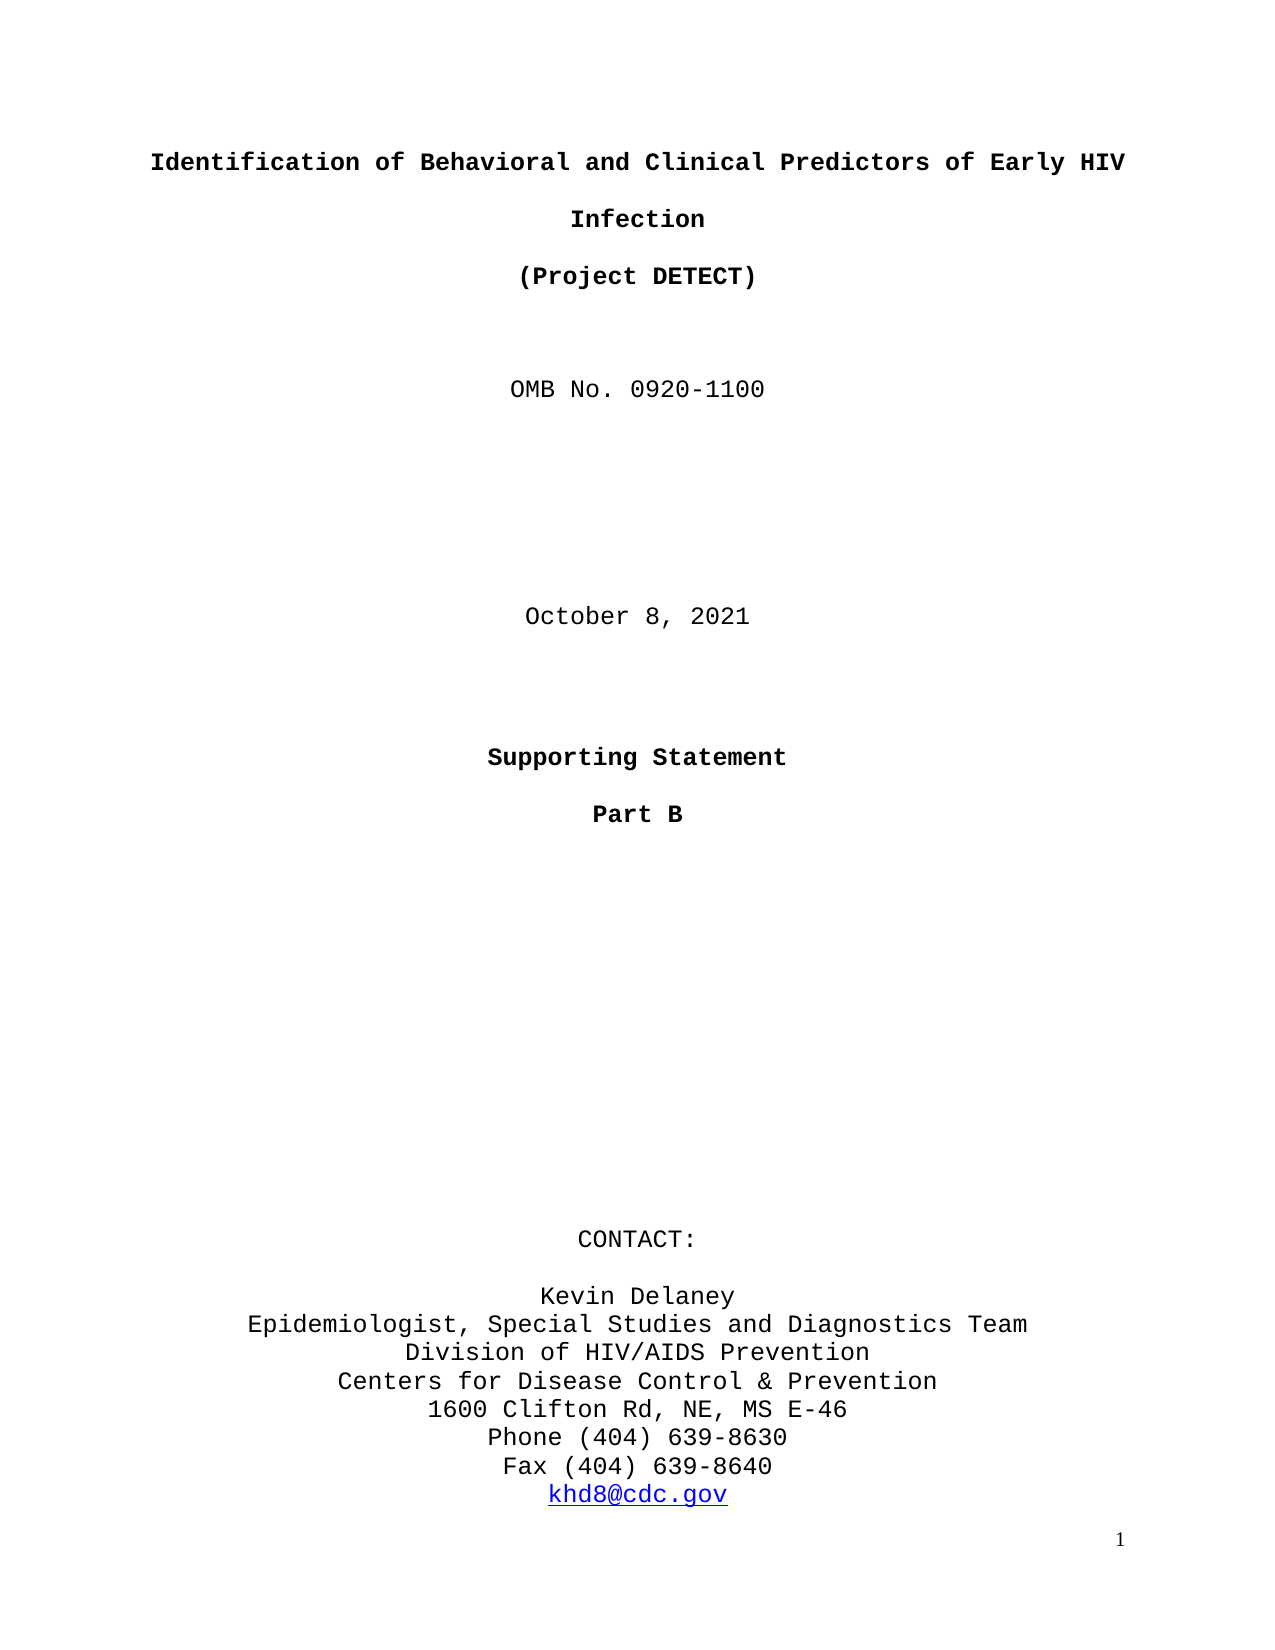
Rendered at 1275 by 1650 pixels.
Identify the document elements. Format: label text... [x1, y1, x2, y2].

text Contact: [150, 1227, 1125, 1255]
text Epidemiologist, Special Studies and Diagnostics Team [150, 1312, 1125, 1340]
text 1600 Clifton Rd, NE, MS E-46 [150, 1397, 1125, 1425]
text October 8, 2021 [150, 603, 1125, 632]
text (Project DETECT) [150, 263, 1125, 292]
text Identification of Behavioral and Clinical Predictors of Early HIV Infection [150, 150, 1125, 235]
text Phone (404) 639-8630 [150, 1425, 1125, 1453]
text Kevin Delaney [150, 1283, 1125, 1312]
text OMB No. 0920-1100 [150, 377, 1125, 405]
text khd8@cdc.gov [150, 1482, 1125, 1510]
text Part B [150, 802, 1125, 830]
text Supporting Statement [150, 745, 1125, 773]
text Division of HIV/AIDS Prevention [150, 1340, 1125, 1368]
text Fax (404) 639-8640 [150, 1453, 1125, 1482]
text Centers for Disease Control & Prevention [150, 1368, 1125, 1397]
